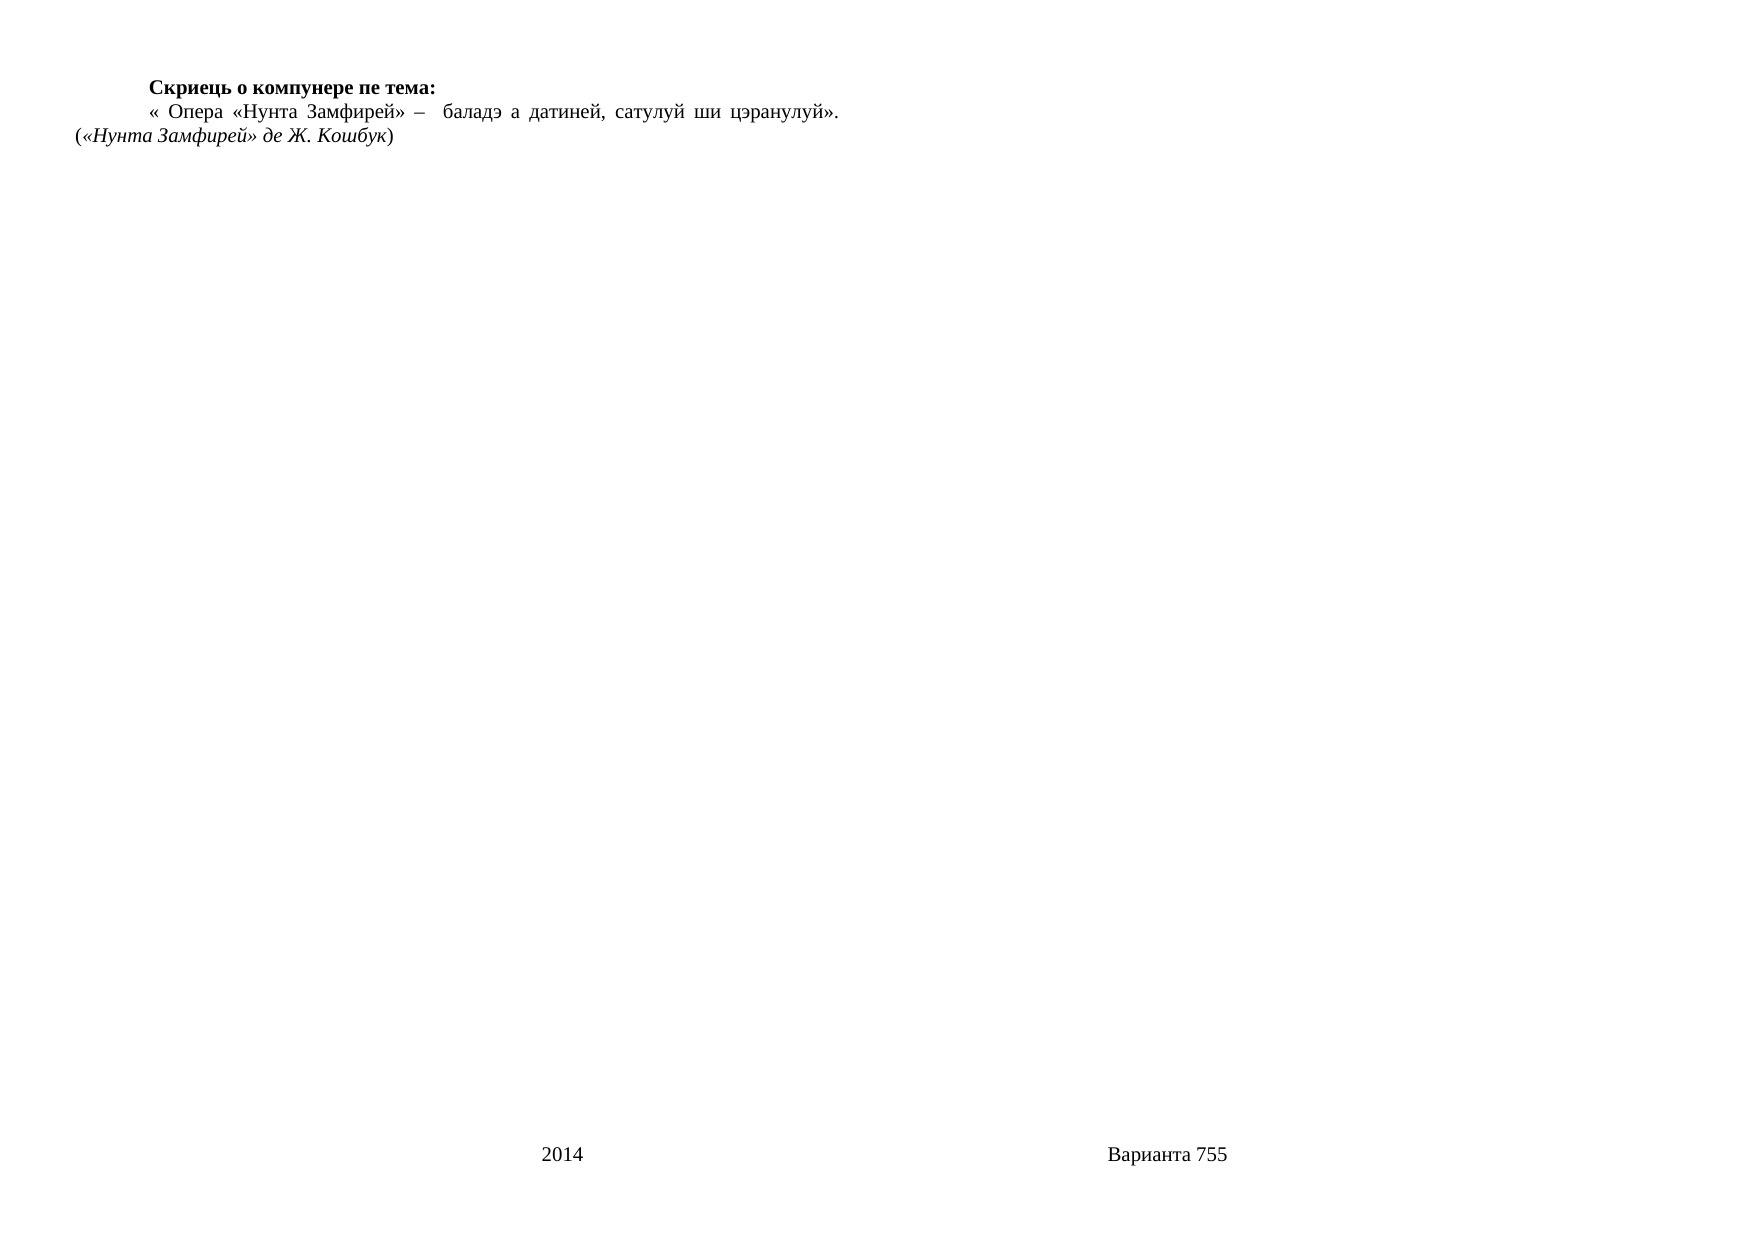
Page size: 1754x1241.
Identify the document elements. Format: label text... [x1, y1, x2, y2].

text « Опера «Нунта Замфирей» – баладэ а датиней, сатулуй ши цэранулуй». («Нунта Замфирей» де Ж. Кошбук) [75, 99, 840, 147]
text Скриець о компунере пе тема: [75, 75, 840, 99]
